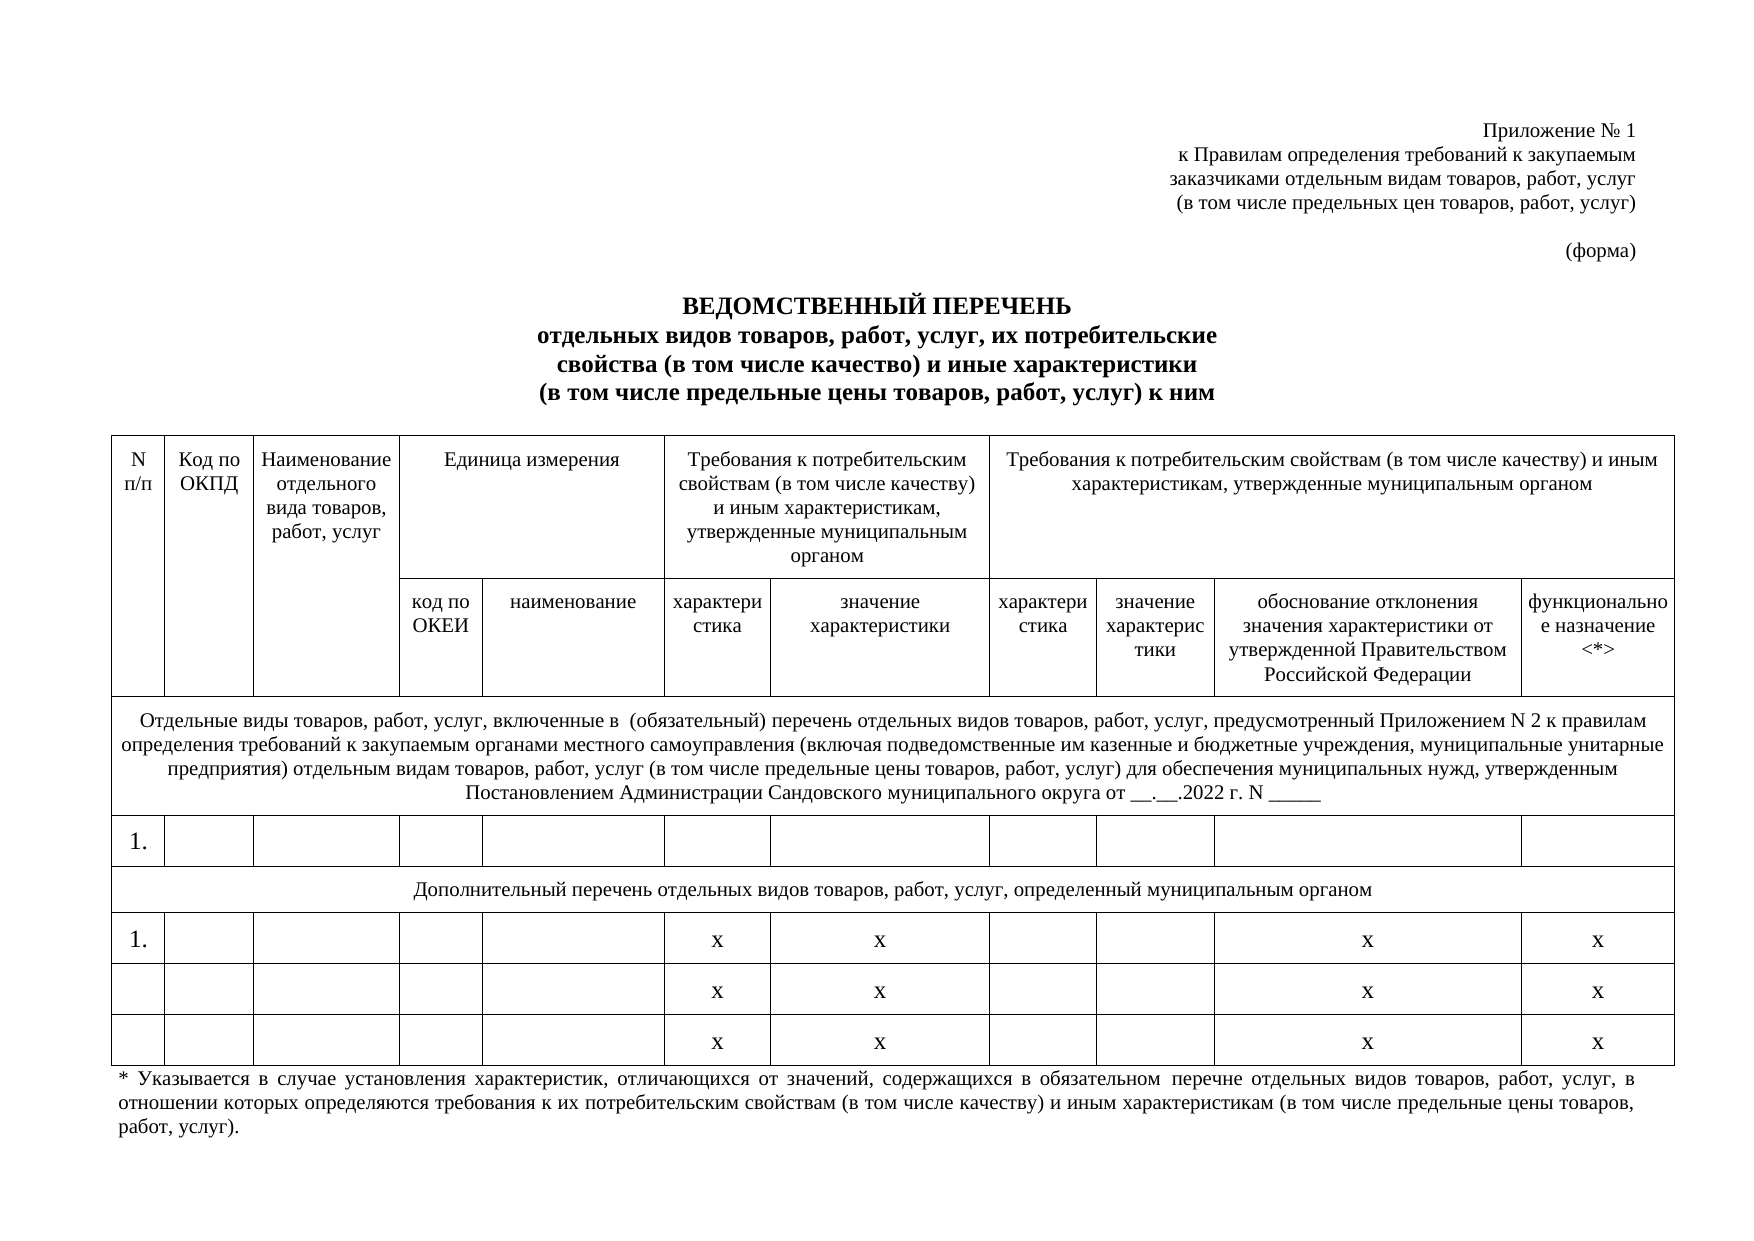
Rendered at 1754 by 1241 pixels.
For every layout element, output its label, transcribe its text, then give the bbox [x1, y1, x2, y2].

table_cell [400, 913, 482, 963]
table_cell x [1215, 1015, 1521, 1065]
table_cell [990, 913, 1096, 963]
table_cell [483, 816, 664, 866]
table_cell Дополнительный перечень отдельных видов товаров, работ, услуг, определенный муниципальным органом [112, 867, 1674, 912]
table_cell [990, 816, 1096, 866]
table_cell x [771, 964, 989, 1014]
table_cell x [1522, 964, 1674, 1014]
table_cell [990, 964, 1096, 1014]
table_cell [400, 964, 482, 1014]
table_cell x [771, 1015, 989, 1065]
table_cell [112, 964, 164, 1014]
table_cell [400, 1015, 482, 1065]
table_cell [165, 816, 253, 866]
text к Правилам определения требований к закупаемым заказчиками отдельным видам товаров, работ, услуг (в том числе предельных цен товаров, работ, услуг) [118, 142, 1636, 214]
table_cell [1522, 816, 1674, 866]
table_cell [1215, 816, 1521, 866]
table_cell [1097, 816, 1214, 866]
text * Указывается в случае установления характеристик, отличающихся от значений, содержащихся в обязательном перечне отдельных видов товаров, работ, услуг, в отношении которых определяются требования к их потребительским свойствам (в том числе качеству) и иным характеристикам (в том числе предельные цены товаров, работ, услуг). [118, 1066, 1636, 1138]
table_cell [771, 816, 989, 866]
table_cell [165, 913, 253, 963]
table_cell [1097, 913, 1214, 963]
table_cell [254, 816, 399, 866]
table_cell [483, 913, 664, 963]
table_cell значение характеристики [771, 579, 989, 696]
table_cell x [665, 913, 770, 963]
table_cell [665, 816, 770, 866]
table_cell [165, 964, 253, 1014]
table_header Требования к потребительским свойствам (в том числе качеству) и иным характеристикам, утвержденные муниципальным органом [665, 436, 989, 578]
table_cell [1097, 1015, 1214, 1065]
table_cell [990, 1015, 1096, 1065]
list Приложение № 1 [118, 118, 1636, 142]
table_cell значение характеристики [1097, 579, 1214, 696]
table_cell x [1215, 913, 1521, 963]
table_header Наименование отдельного вида товаров, работ, услуг [254, 436, 399, 696]
table_cell [1097, 964, 1214, 1014]
table_cell код по ОКЕИ [400, 579, 482, 696]
table_cell x [1215, 964, 1521, 1014]
table_header Требования к потребительским свойствам (в том числе качеству) и иным характеристикам, утвержденные муниципальным органом [990, 436, 1674, 578]
table_cell x [665, 1015, 770, 1065]
table_cell x [665, 964, 770, 1014]
table_cell [165, 1015, 253, 1065]
table_cell x [771, 913, 989, 963]
text свойства (в том числе качество) и иные характеристики [118, 349, 1636, 377]
table_cell [400, 816, 482, 866]
table_cell функциональное назначение <*> [1522, 579, 1674, 696]
table_cell наименование [483, 579, 664, 696]
text (в том числе предельные цены товаров, работ, услуг) к ним [118, 377, 1636, 406]
table_header Код по ОКПД [165, 436, 253, 696]
table_cell обоснование отклонения значения характеристики от утвержденной Правительством Российской Федерации [1215, 579, 1521, 696]
text отдельных видов товаров, работ, услуг, их потребительские [118, 320, 1636, 349]
table_cell характеристика [990, 579, 1096, 696]
table_cell характеристика [665, 579, 770, 696]
table_cell Отдельные виды товаров, работ, услуг, включенные в (обязательный) перечень отдельных видов товаров, работ, услуг, предусмотренный Приложением N 2 к правилам определения требований к закупаемым органами местного самоуправления (включая подведомственные им казенные и бюджетные учреждения, муниципальные унитарные предприятия) отдельным видам товаров, работ, услуг (в том числе предельные цены товаров, работ, услуг) для обеспечения муниципальных нужд, утвержденным Постановлением Администрации Сандовского муниципального округа от __.__.2022 г. N _____ [112, 697, 1674, 815]
table_cell 1. [112, 913, 164, 963]
table_cell 1. [112, 816, 164, 866]
table_cell [254, 1015, 399, 1065]
table_cell [483, 964, 664, 1014]
table_cell [483, 1015, 664, 1065]
table_cell x [1522, 1015, 1674, 1065]
table_cell [254, 964, 399, 1014]
table_header N п/п [112, 436, 164, 696]
table_cell x [1522, 913, 1674, 963]
table_header Единица измерения [400, 436, 664, 578]
table_cell [112, 1015, 164, 1065]
text (форма) [118, 238, 1636, 262]
table_cell [254, 913, 399, 963]
text ВЕДОМСТВЕННЫЙ ПЕРЕЧЕНЬ [118, 291, 1636, 320]
